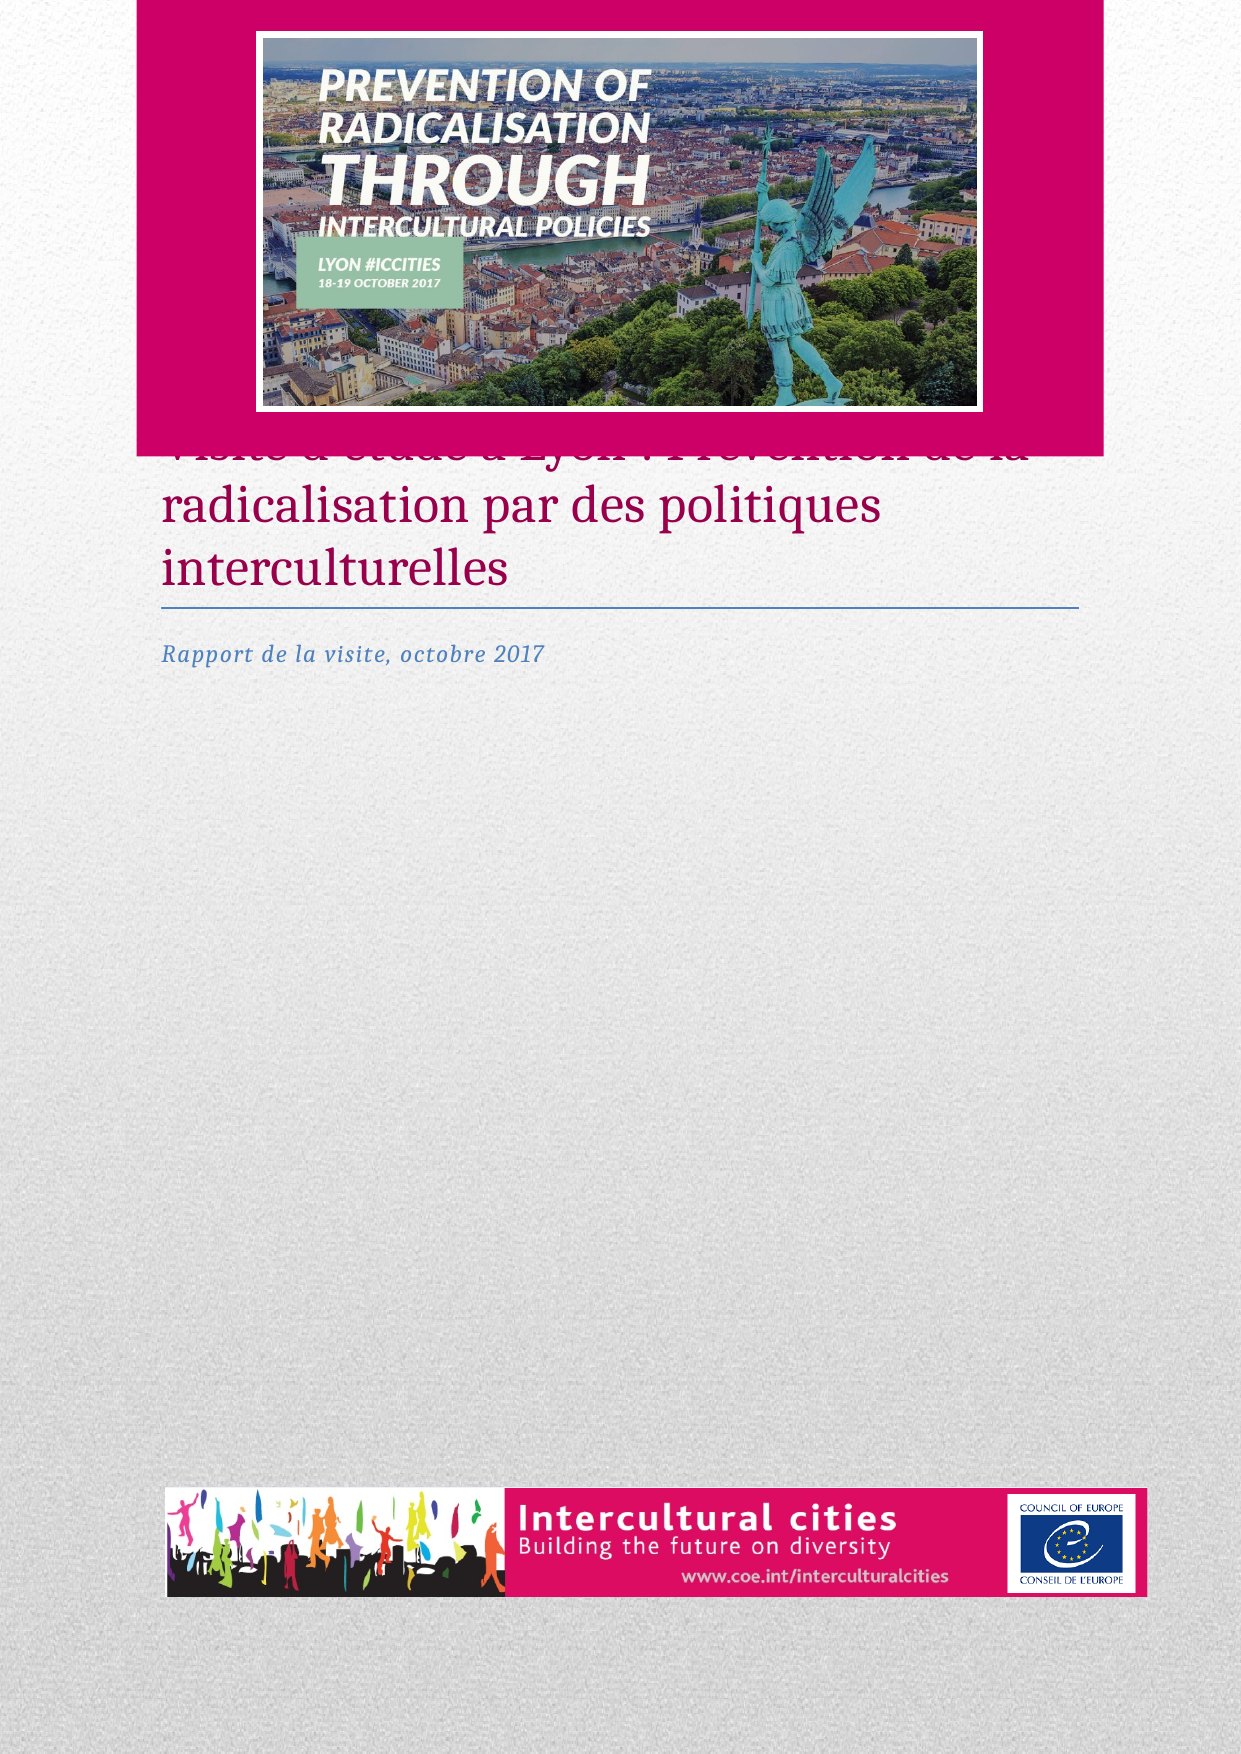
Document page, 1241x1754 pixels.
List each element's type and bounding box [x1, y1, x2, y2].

picture [263, 38, 977, 406]
picture [165, 1487, 1148, 1597]
